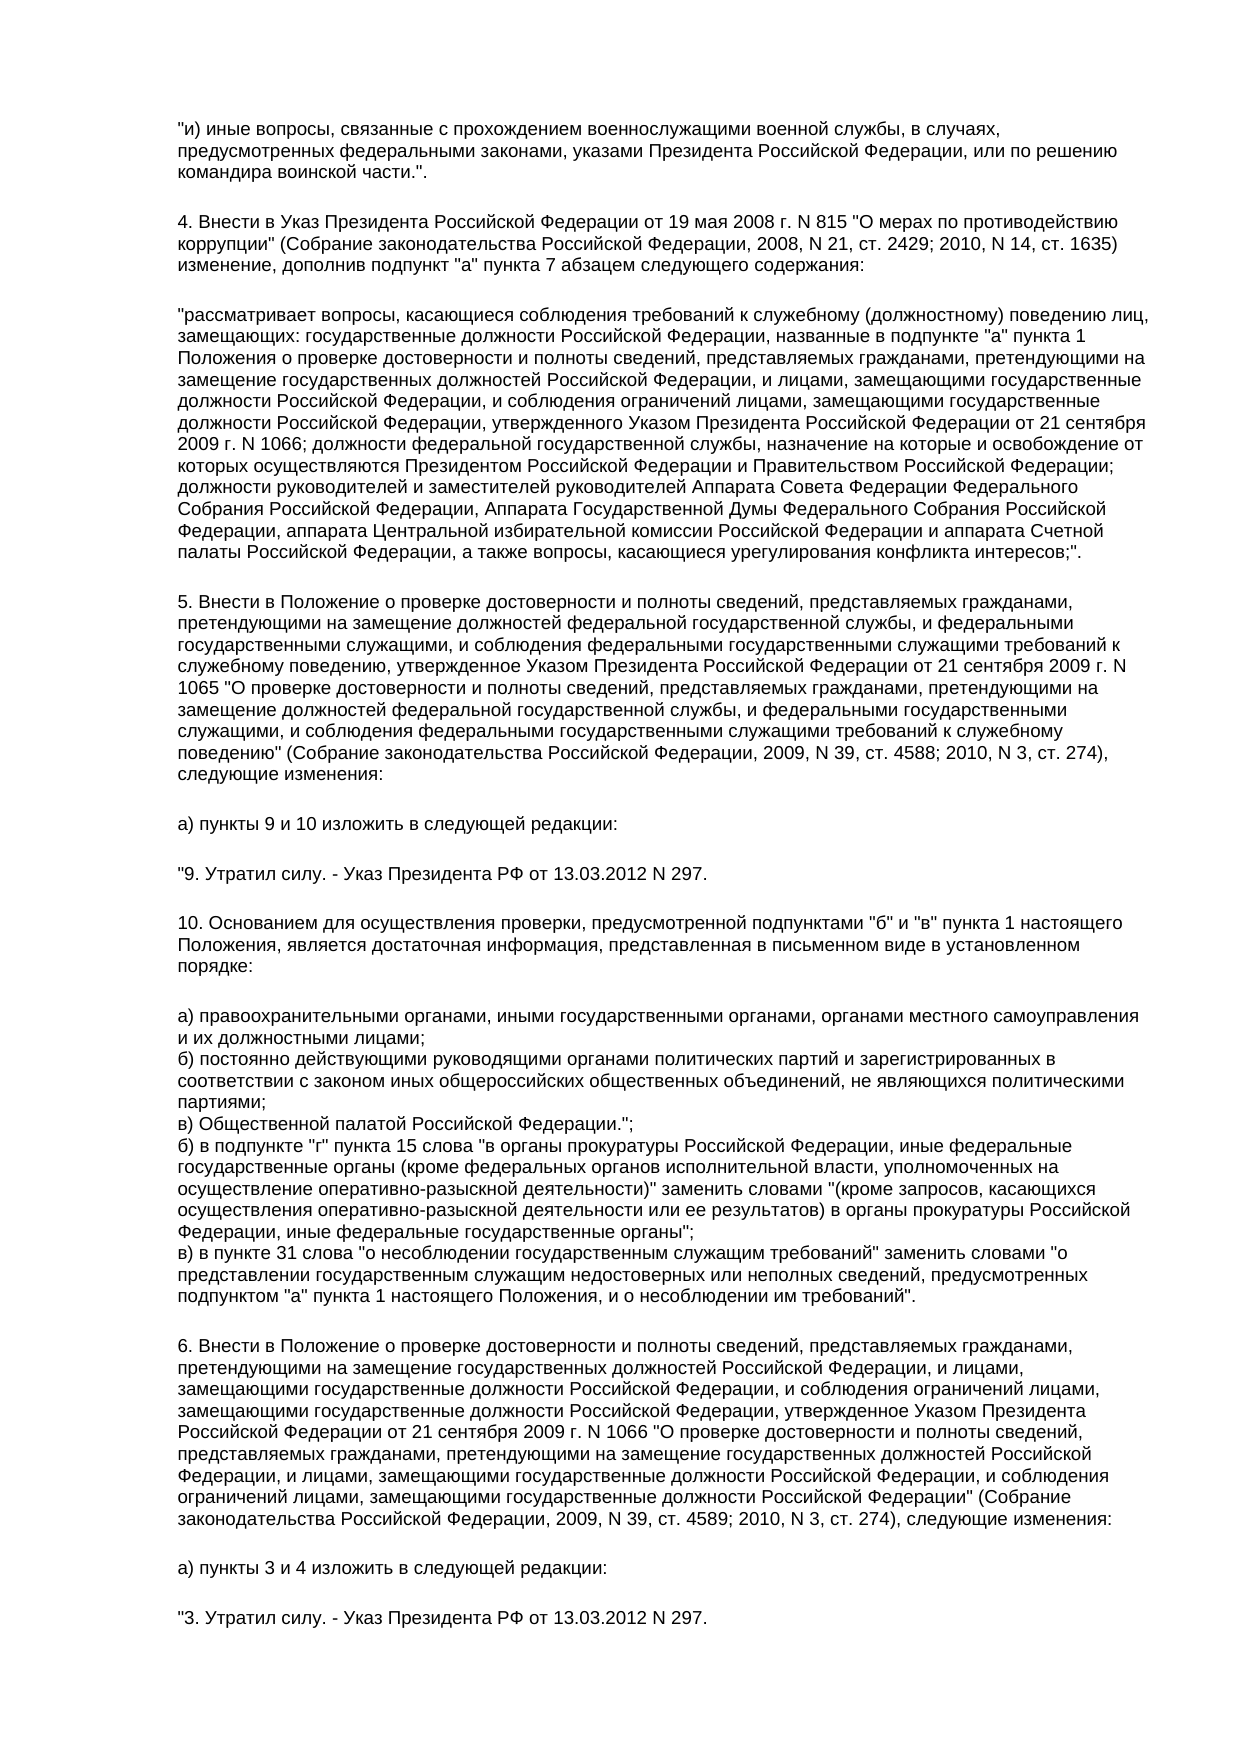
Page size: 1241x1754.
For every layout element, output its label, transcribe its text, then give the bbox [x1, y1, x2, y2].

text "9. Утратил силу. - Указ Президента РФ от 13.03.2012 N 297. [177, 862, 1152, 884]
text а) пункты 9 и 10 изложить в следующей редакции: [177, 813, 1152, 834]
text а) правоохранительными органами, иными государственными органами, органами местного самоуправления и их должностными лицами; б) постоянно действующими руководящими органами политических партий и зарегистрированных в соответствии с законом иных общероссийских общественных объединений, не являющихся политическими партиями; в) Общественной палатой Российской Федерации."; б) в подпункте "г" пункта 15 слова "в органы прокуратуры Российской Федерации, иные федеральные государственные органы (кроме федеральных органов исполнительной власти, уполномоченных на осуществление оперативно-разыскной деятельности)" заменить словами "(кроме запросов, касающихся осуществления оперативно-разыскной деятельности или ее результатов) в органы прокуратуры Российской Федерации, иные федеральные государственные органы"; в) в пункте 31 слова "о несоблюдении государственным служащим требований" заменить словами "о представлении государственным служащим недостоверных или неполных сведений, предусмотренных подпунктом "а" пункта 1 настоящего Положения, и о несоблюдении им требований". [177, 1005, 1152, 1307]
text а) пункты 3 и 4 изложить в следующей редакции: [177, 1557, 1152, 1579]
text "и) иные вопросы, связанные с прохождением военнослужащими военной службы, в случаях, предусмотренных федеральными законами, указами Президента Российской Федерации, или по решению командира воинской части.". [177, 118, 1152, 183]
text "3. Утратил силу. - Указ Президента РФ от 13.03.2012 N 297. [177, 1607, 1152, 1628]
text "рассматривает вопросы, касающиеся соблюдения требований к служебному (должностному) поведению лиц, замещающих: государственные должности Российской Федерации, названные в подпункте "а" пункта 1 Положения о проверке достоверности и полноты сведений, представляемых гражданами, претендующими на замещение государственных должностей Российской Федерации, и лицами, замещающими государственные должности Российской Федерации, и соблюдения ограничений лицами, замещающими государственные должности Российской Федерации, утвержденного Указом Президента Российской Федерации от 21 сентября 2009 г. N 1066; должности федеральной государственной службы, назначение на которые и освобождение от которых осуществляются Президентом Российской Федерации и Правительством Российской Федерации; должности руководителей и заместителей руководителей Аппарата Совета Федерации Федерального Собрания Российской Федерации, Аппарата Государственной Думы Федерального Собрания Российской Федерации, аппарата Центральной избирательной комиссии Российской Федерации и аппарата Счетной палаты Российской Федерации, а также вопросы, касающиеся урегулирования конфликта интересов;". [177, 304, 1152, 562]
text 4. Внести в Указ Президента Российской Федерации от 19 мая 2008 г. N 815 "О мерах по противодействию коррупции" (Собрание законодательства Российской Федерации, 2008, N 21, ст. 2429; 2010, N 14, ст. 1635) изменение, дополнив подпункт "а" пункта 7 абзацем следующего содержания: [177, 211, 1152, 276]
text 5. Внести в Положение о проверке достоверности и полноты сведений, представляемых гражданами, претендующими на замещение должностей федеральной государственной службы, и федеральными государственными служащими, и соблюдения федеральными государственными служащими требований к служебному поведению, утвержденное Указом Президента Российской Федерации от 21 сентября 2009 г. N 1065 "О проверке достоверности и полноты сведений, представляемых гражданами, претендующими на замещение должностей федеральной государственной службы, и федеральными государственными служащими, и соблюдения федеральными государственными служащими требований к служебному поведению" (Собрание законодательства Российской Федерации, 2009, N 39, ст. 4588; 2010, N 3, ст. 274), следующие изменения: [177, 591, 1152, 785]
text 6. Внести в Положение о проверке достоверности и полноты сведений, представляемых гражданами, претендующими на замещение государственных должностей Российской Федерации, и лицами, замещающими государственные должности Российской Федерации, и соблюдения ограничений лицами, замещающими государственные должности Российской Федерации, утвержденное Указом Президента Российской Федерации от 21 сентября 2009 г. N 1066 "О проверке достоверности и полноты сведений, представляемых гражданами, претендующими на замещение государственных должностей Российской Федерации, и лицами, замещающими государственные должности Российской Федерации, и соблюдения ограничений лицами, замещающими государственные должности Российской Федерации" (Собрание законодательства Российской Федерации, 2009, N 39, ст. 4589; 2010, N 3, ст. 274), следующие изменения: [177, 1335, 1152, 1529]
text 10. Основанием для осуществления проверки, предусмотренной подпунктами "б" и "в" пункта 1 настоящего Положения, является достаточная информация, представленная в письменном виде в установленном порядке: [177, 912, 1152, 977]
